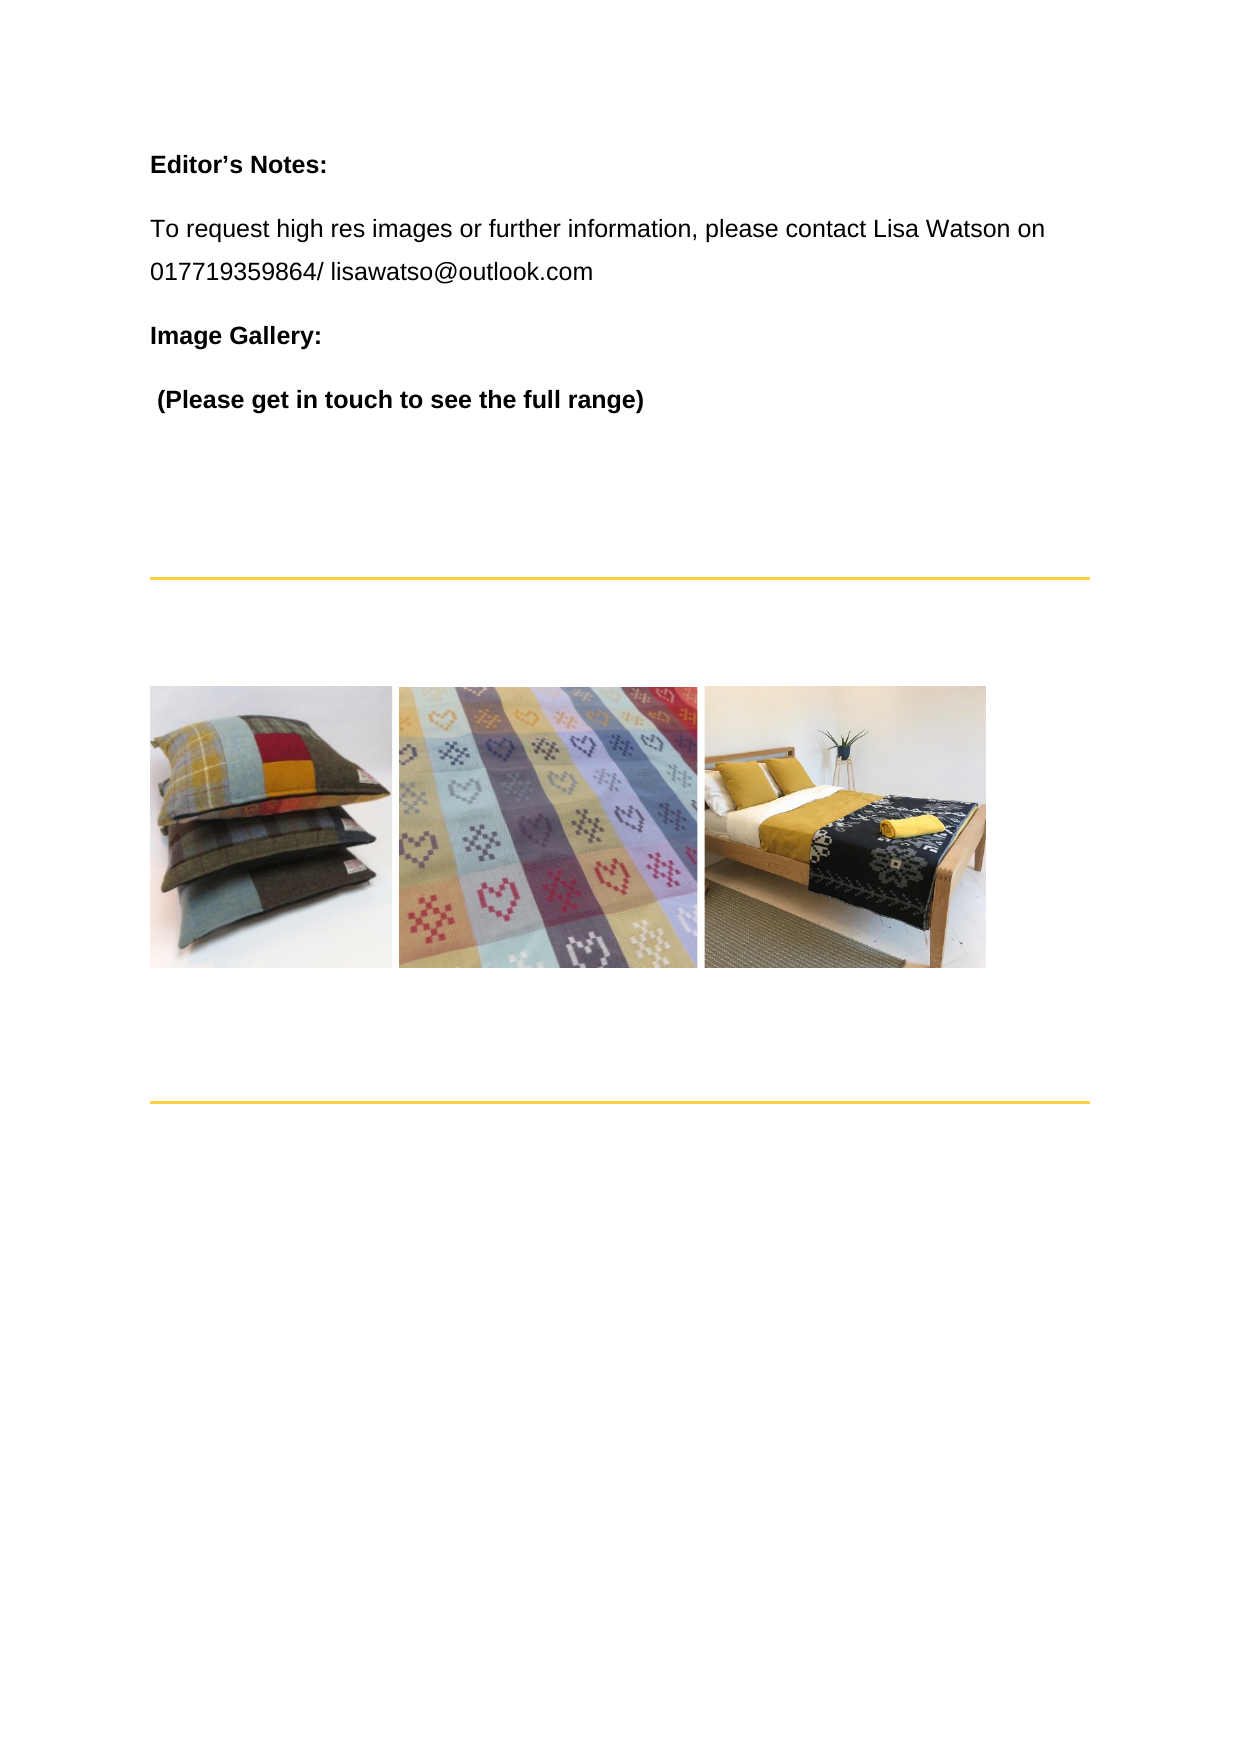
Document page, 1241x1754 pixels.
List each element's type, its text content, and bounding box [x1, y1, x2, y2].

picture [150, 686, 393, 968]
picture [399, 687, 698, 968]
picture [704, 686, 986, 968]
text To request high res images or further information, please contact Lisa Watson on 017719359864/ lisawatso@outlook.com [150, 214, 1090, 286]
text (Please get in touch to see the full range) [150, 385, 1090, 414]
text Image Gallery: [150, 321, 1090, 350]
text Editor’s Notes: [150, 150, 1090, 179]
